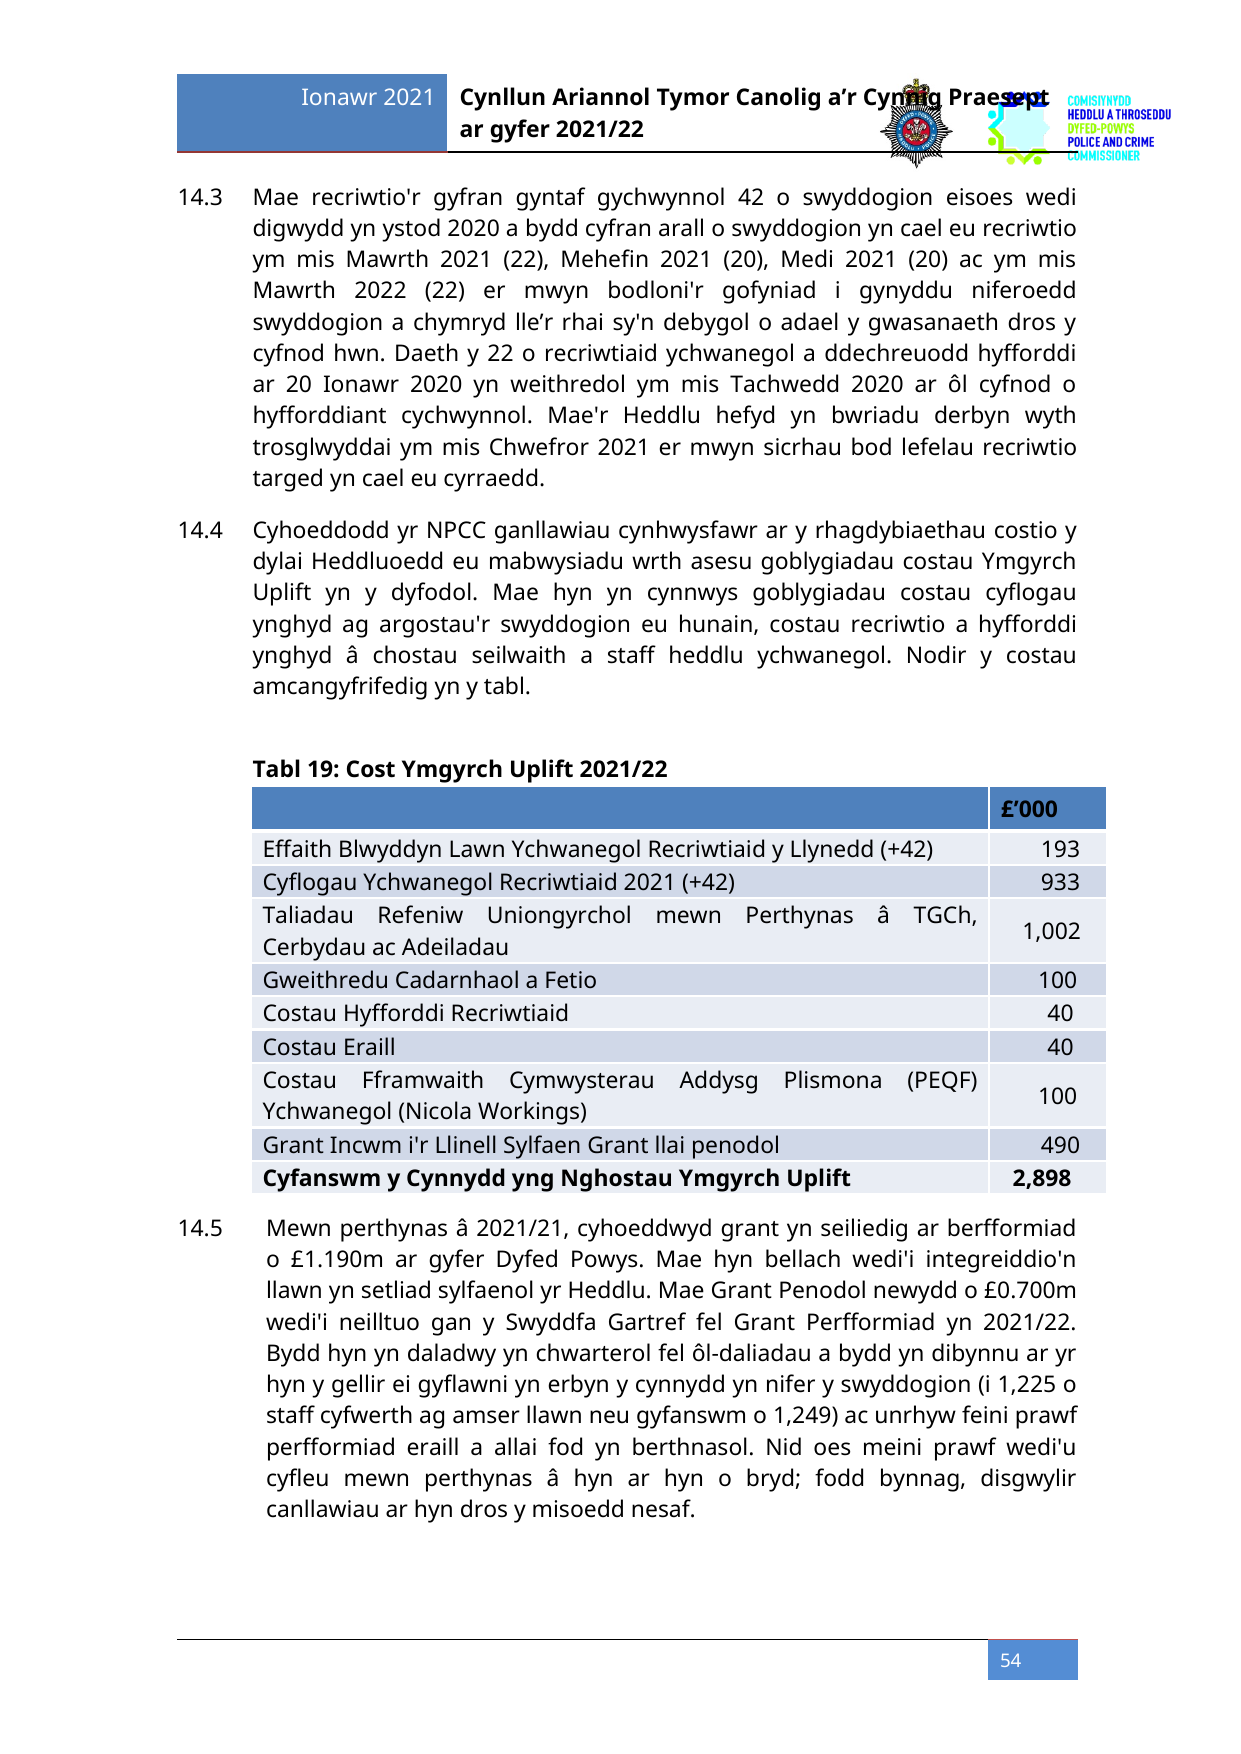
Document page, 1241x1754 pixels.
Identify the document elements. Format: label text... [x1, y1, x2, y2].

table_cell 100 [990, 1064, 1106, 1126]
table_header £’000 [990, 787, 1106, 829]
picture [874, 73, 956, 151]
table_cell 2,898 [990, 1162, 1106, 1193]
list 14.3 Mae recriwtio'r gyfran gyntaf gychwynnol 42 o swyddogion eisoes wedi digwydd yn ystod 2020 a bydd cyfran arall o swyddogion yn cael eu recriwtio ym mis Mawrth 2021 (22), Mehefin 2021 (20), Medi 2021 (20) ac ym mis Mawrth 2022 (22) er mwyn bodloni'r gofyniad i gynyddu niferoedd swyddogion a chymryd lle’r rhai sy'n debygol o adael y gwasanaeth dros y cyfnod hwn. Daeth y 22 o recriwtiaid ychwanegol a ddechreuodd hyfforddi ar 20 Ionawr 2020 yn weithredol ym mis Tachwedd 2020 ar ôl cyfnod o hyfforddiant cychwynnol. Mae'r Heddlu hefyd yn bwriadu derbyn wyth trosglwyddai ym mis Chwefror 2021 er mwyn sicrhau bod lefelau recriwtio targed yn cael eu cyrraedd. [177, 180, 1078, 493]
table_cell 100 [990, 964, 1106, 995]
table_cell Gweithredu Cadarnhaol a Fetio [252, 964, 988, 995]
table_cell 490 [990, 1129, 1106, 1160]
table_cell Costau Hyfforddi Recriwtiaid [252, 997, 988, 1028]
picture [971, 73, 1185, 182]
table_cell Effaith Blwyddyn Lawn Ychwanegol Recriwtiaid y Llynedd (+42) [252, 833, 988, 864]
list 14.5 Mewn perthynas â 2021/21, cyhoeddwyd grant yn seiliedig ar berfformiad o £1.190m ar gyfer Dyfed Powys. Mae hyn bellach wedi'i integreiddio'n llawn yn setliad sylfaenol yr Heddlu. Mae Grant Penodol newydd o £0.700m wedi'i neilltuo gan y Swyddfa Gartref fel Grant Perfformiad yn 2021/22. Bydd hyn yn daladwy yn chwarterol fel ôl-daliadau a bydd yn dibynnu ar yr hyn y gellir ei gyflawni yn erbyn y cynnydd yn nifer y swyddogion (i 1,225 o staff cyfwerth ag amser llawn neu gyfanswm o 1,249) ac unrhyw feini prawf perfformiad eraill a allai fod yn berthnasol. Nid oes meini prawf wedi'u cyfleu mewn perthynas â hyn ar hyn o bryd; fodd bynnag, disgwylir canllawiau ar hyn dros y misoedd nesaf. [177, 1212, 1078, 1524]
table_cell Cyflogau Ychwanegol Recriwtiaid 2021 (+42) [252, 866, 988, 897]
picture [874, 153, 956, 172]
table_cell Costau Fframwaith Cymwysterau Addysg Plismona (PEQF) Ychwanegol (Nicola Workings) [252, 1064, 988, 1126]
table_cell 193 [990, 833, 1106, 864]
table_cell 1,002 [990, 899, 1106, 962]
list Tabl 19: Cost Ymgyrch Uplift 2021/22 [252, 753, 1078, 784]
table_cell Costau Eraill [252, 1031, 988, 1062]
table_cell Cyfanswm y Cynnydd yng Nghostau Ymgyrch Uplift [252, 1162, 988, 1193]
table_cell Grant Incwm i'r Llinell Sylfaen Grant llai penodol [252, 1129, 988, 1160]
list 14.4 Cyhoeddodd yr NPCC ganllawiau cynhwysfawr ar y rhagdybiaethau costio y dylai Heddluoedd eu mabwysiadu wrth asesu goblygiadau costau Ymgyrch Uplift yn y dyfodol. Mae hyn yn cynnwys goblygiadau costau cyflogau ynghyd ag argostau'r swyddogion eu hunain, costau recriwtio a hyfforddi ynghyd â chostau seilwaith a staff heddlu ychwanegol. Nodir y costau amcangyfrifedig yn y tabl. [177, 514, 1078, 701]
table_header [252, 787, 988, 829]
table_cell Taliadau Refeniw Uniongyrchol mewn Perthynas â TGCh, Cerbydau ac Adeiladau [252, 899, 988, 962]
table_cell 40 [990, 1031, 1106, 1062]
table_cell 933 [990, 866, 1106, 897]
table_cell 40 [990, 997, 1106, 1028]
